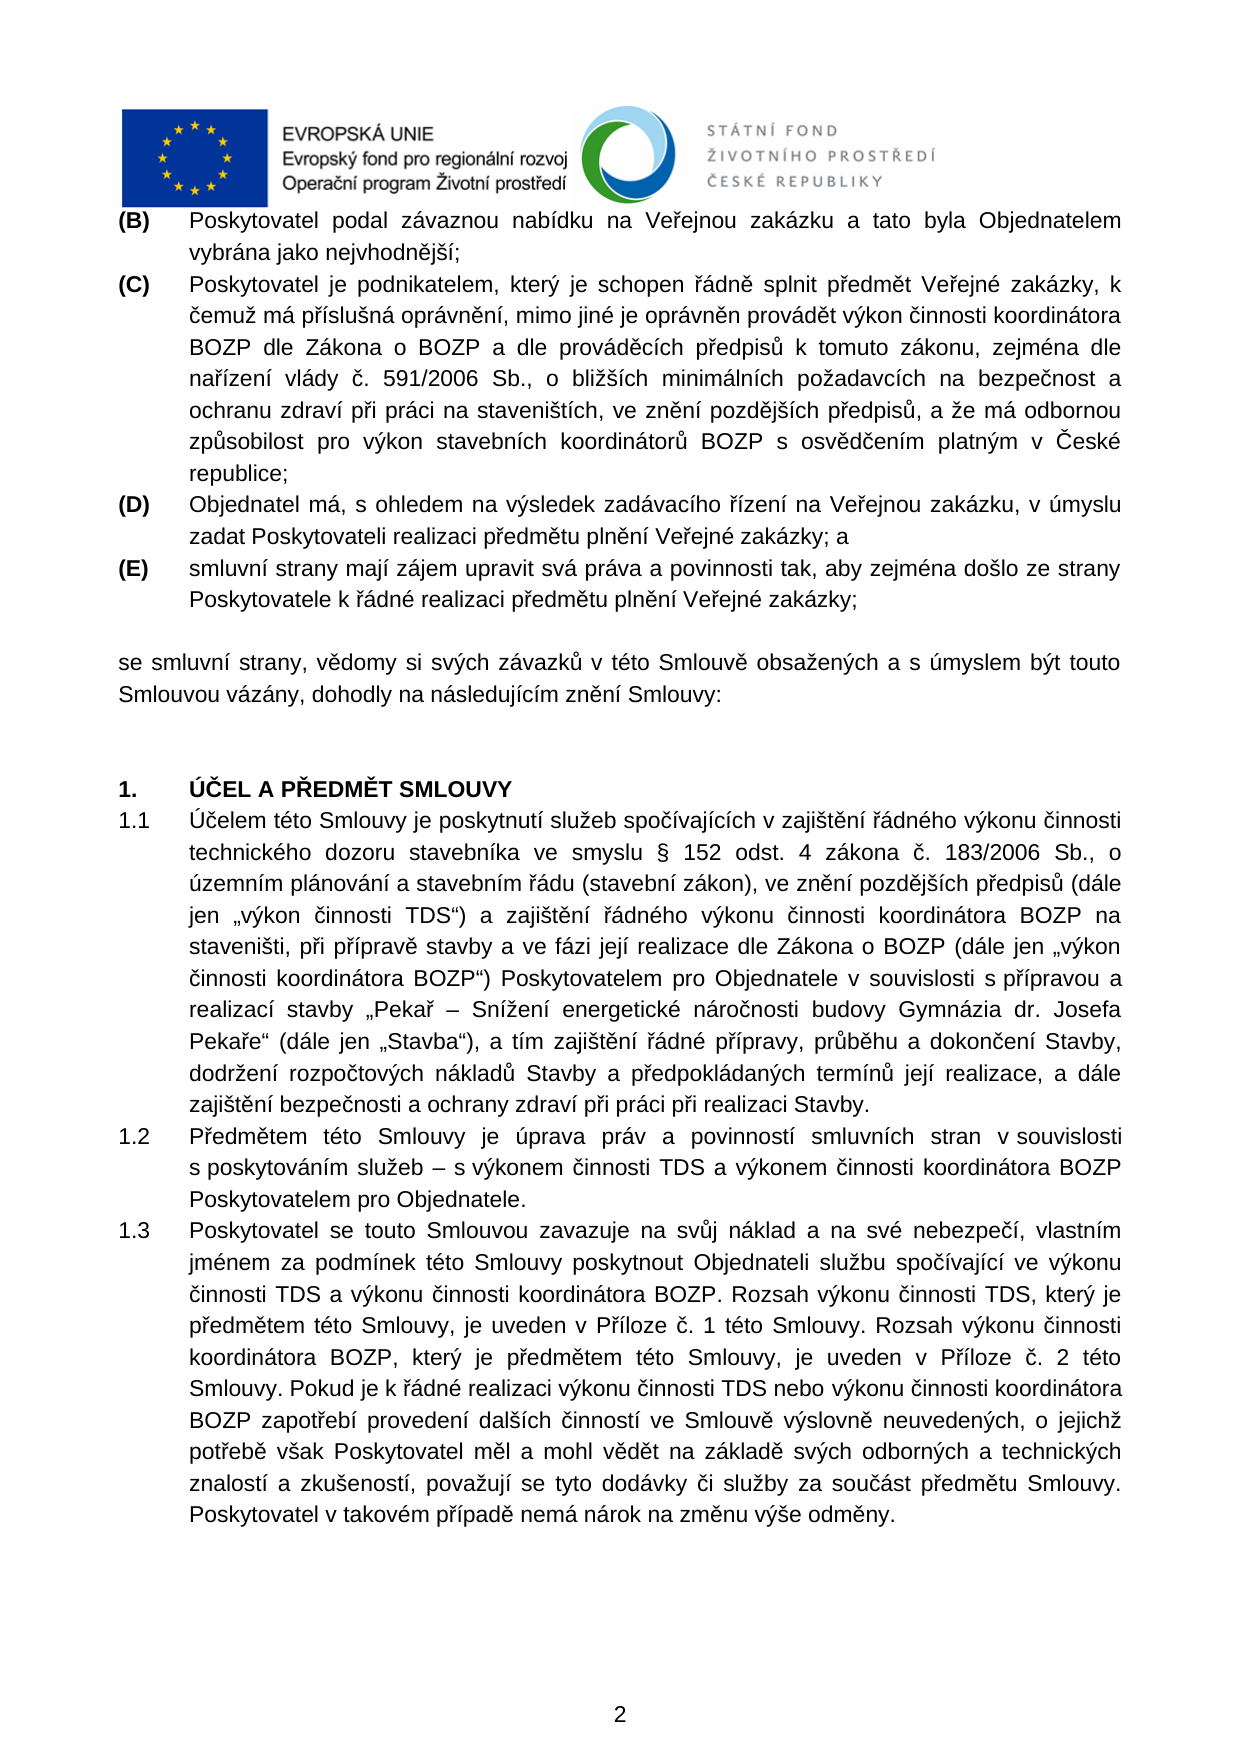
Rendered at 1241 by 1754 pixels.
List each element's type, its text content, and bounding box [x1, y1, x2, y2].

text se smluvní strany, vědomy si svých závazků v této Smlouvě obsažených a s úmyslem být touto Smlouvou vázány, dohodly na následujícím znění Smlouvy: [118, 649, 1122, 707]
text Poskytovatel se touto Smlouvou zavazuje na svůj náklad a na své nebezpečí, vlastním jménem za podmínek této Smlouvy poskytnout Objednateli službu spočívající ve výkonu činnosti TDS a výkonu činnosti koordinátora BOZP. Rozsah výkonu činnosti TDS, který je předmětem této Smlouvy, je uveden v Příloze č. 1 této Smlouvy. Rozsah výkonu činnosti koordinátora BOZP, který je předmětem této Smlouvy, je uveden v Příloze č. 2 této Smlouvy. Pokud je k řádné realizaci výkonu činnosti TDS nebo výkonu činnosti koordinátora BOZP zapotřebí provedení dalších činností ve Smlouvě výslovně neuvedených, o jejichž potřebě však Poskytovatel měl a mohl vědět na základě svých odborných a technických znalostí a zkušeností, považují se tyto dodávky či služby za součást předmětu Smlouvy. Poskytovatel v takovém případě nemá nárok na změnu výše odměny. [118, 1217, 1122, 1528]
text Poskytovatel je podnikatelem, který je schopen řádně splnit předmět Veřejné zakázky, k čemuž má příslušná oprávnění, mimo jiné je oprávněn provádět výkon činnosti koordinátora BOZP dle Zákona o BOZP a dle prováděcích předpisů k tomuto zákonu, zejména dle nařízení vlády č. 591/2006 Sb., o bližších minimálních požadavcích na bezpečnost a ochranu zdraví při práci na staveništích, ve znění pozdějších předpisů, a že má odbornou způsobilost pro výkon stavebních koordinátorů BOZP s osvědčením platným v České republice; [118, 271, 1122, 486]
text Objednatel má, s ohledem na výsledek zadávacího řízení na Veřejnou zakázku, v úmyslu zadat Poskytovateli realizaci předmětu plnění Veřejné zakázky; a [118, 491, 1122, 549]
text Účelem této Smlouvy je poskytnutí služeb spočívajících v zajištění řádného výkonu činnosti technického dozoru stavebníka ve smyslu § 152 odst. 4 zákona č. 183/2006 Sb., o územním plánování a stavebním řádu (stavební zákon), ve znění pozdějších předpisů (dále jen „výkon činnosti TDS“) a zajištění řádného výkonu činnosti koordinátora BOZP na staveništi, při přípravě stavby a ve fázi její realizace dle Zákona o BOZP (dále jen „výkon činnosti koordinátora BOZP“) Poskytovatelem pro Objednatele v souvislosti s přípravou a realizací stavby „Pekař – Snížení energetické náročnosti budovy Gymnázia dr. Josefa Pekaře“ (dále jen „Stavba“), a tím zajištění řádné přípravy, průběhu a dokončení Stavby, dodržení rozpočtových nákladů Stavby a předpokládaných termínů její realizace, a dále zajištění bezpečnosti a ochrany zdraví při práci při realizaci Stavby. [118, 807, 1122, 1117]
text smluvní strany mají zájem upravit svá práva a povinnosti tak, aby zejména došlo ze strany Poskytovatele k řádné realizaci předmětu plnění Veřejné zakázky; [118, 554, 1122, 612]
text Poskytovatel podal závaznou nabídku na Veřejnou zakázku a tato byla Objednatelem vybrána jako nejvhodnější; [118, 207, 1122, 265]
text ÚČEL A PŘEDMĚT SMLOUVY [118, 776, 1122, 802]
picture [118, 105, 940, 208]
text Předmětem této Smlouvy je úprava práv a povinností smluvních stran v souvislosti s poskytováním služeb – s výkonem činnosti TDS a výkonem činnosti koordinátora BOZP Poskytovatelem pro Objednatele. [118, 1123, 1122, 1212]
